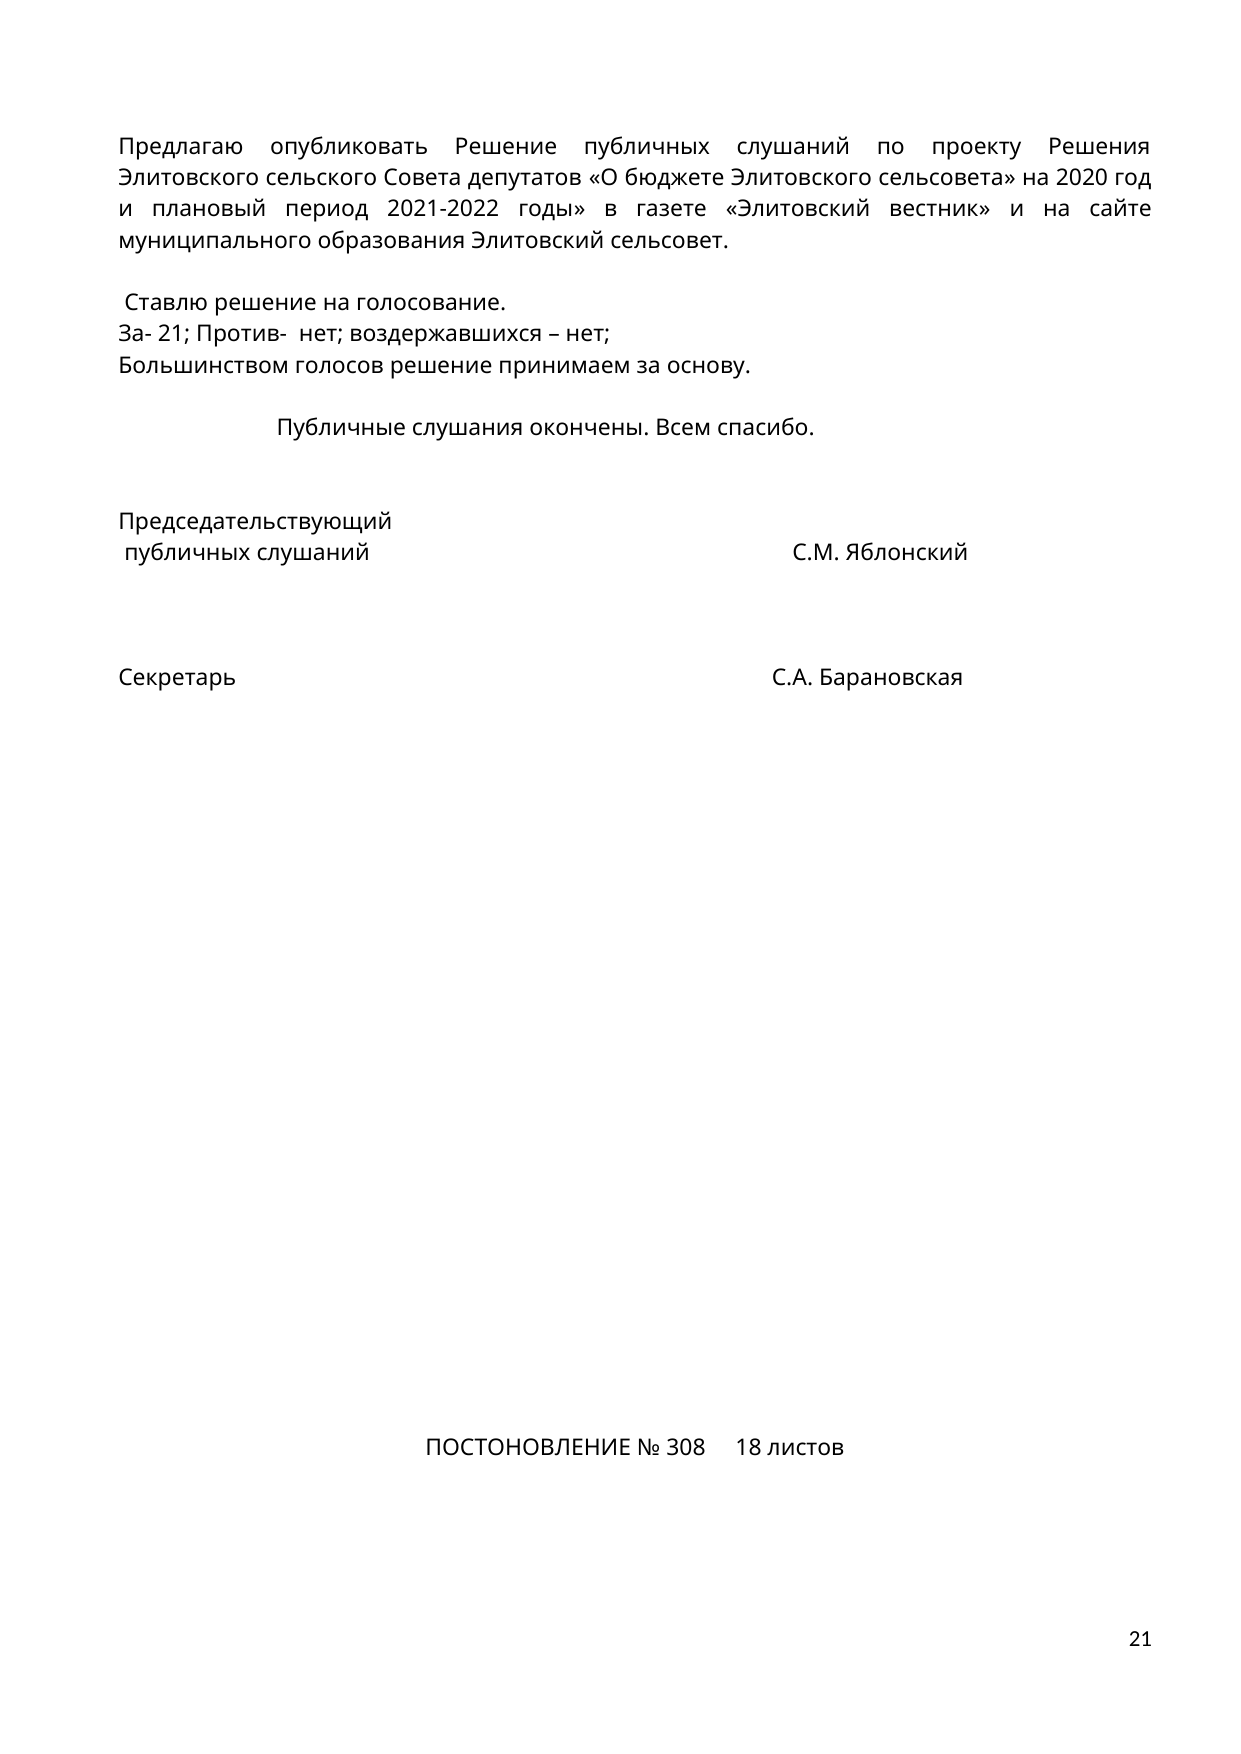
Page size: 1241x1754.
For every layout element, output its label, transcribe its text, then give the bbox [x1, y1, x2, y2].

text Предлагаю опубликовать Решение публичных слушаний по проекту Решения Элитовского сельского Совета депутатов «О бюджете Элитовского сельсовета» на 2020 год и плановый период 2021-2022 годы» в газете «Элитовский вестник» и на сайте муниципального образования Элитовский сельсовет. [118, 130, 1152, 255]
text За- 21; Против- нет; воздержавшихся – нет; [118, 317, 1152, 349]
text Секретарь С.А. Барановская [118, 661, 1152, 692]
text Большинством голосов решение принимаем за основу. [118, 349, 1152, 380]
text ПОСТОНОВЛЕНИЕ № 308 18 листов [118, 1430, 1152, 1462]
text Ставлю решение на голосование. [118, 286, 1152, 317]
text публичных слушаний С.М. Яблонский [118, 536, 1152, 567]
text Публичные слушания окончены. Всем спасибо. [193, 411, 1152, 442]
text Председательствующий [118, 505, 1152, 536]
